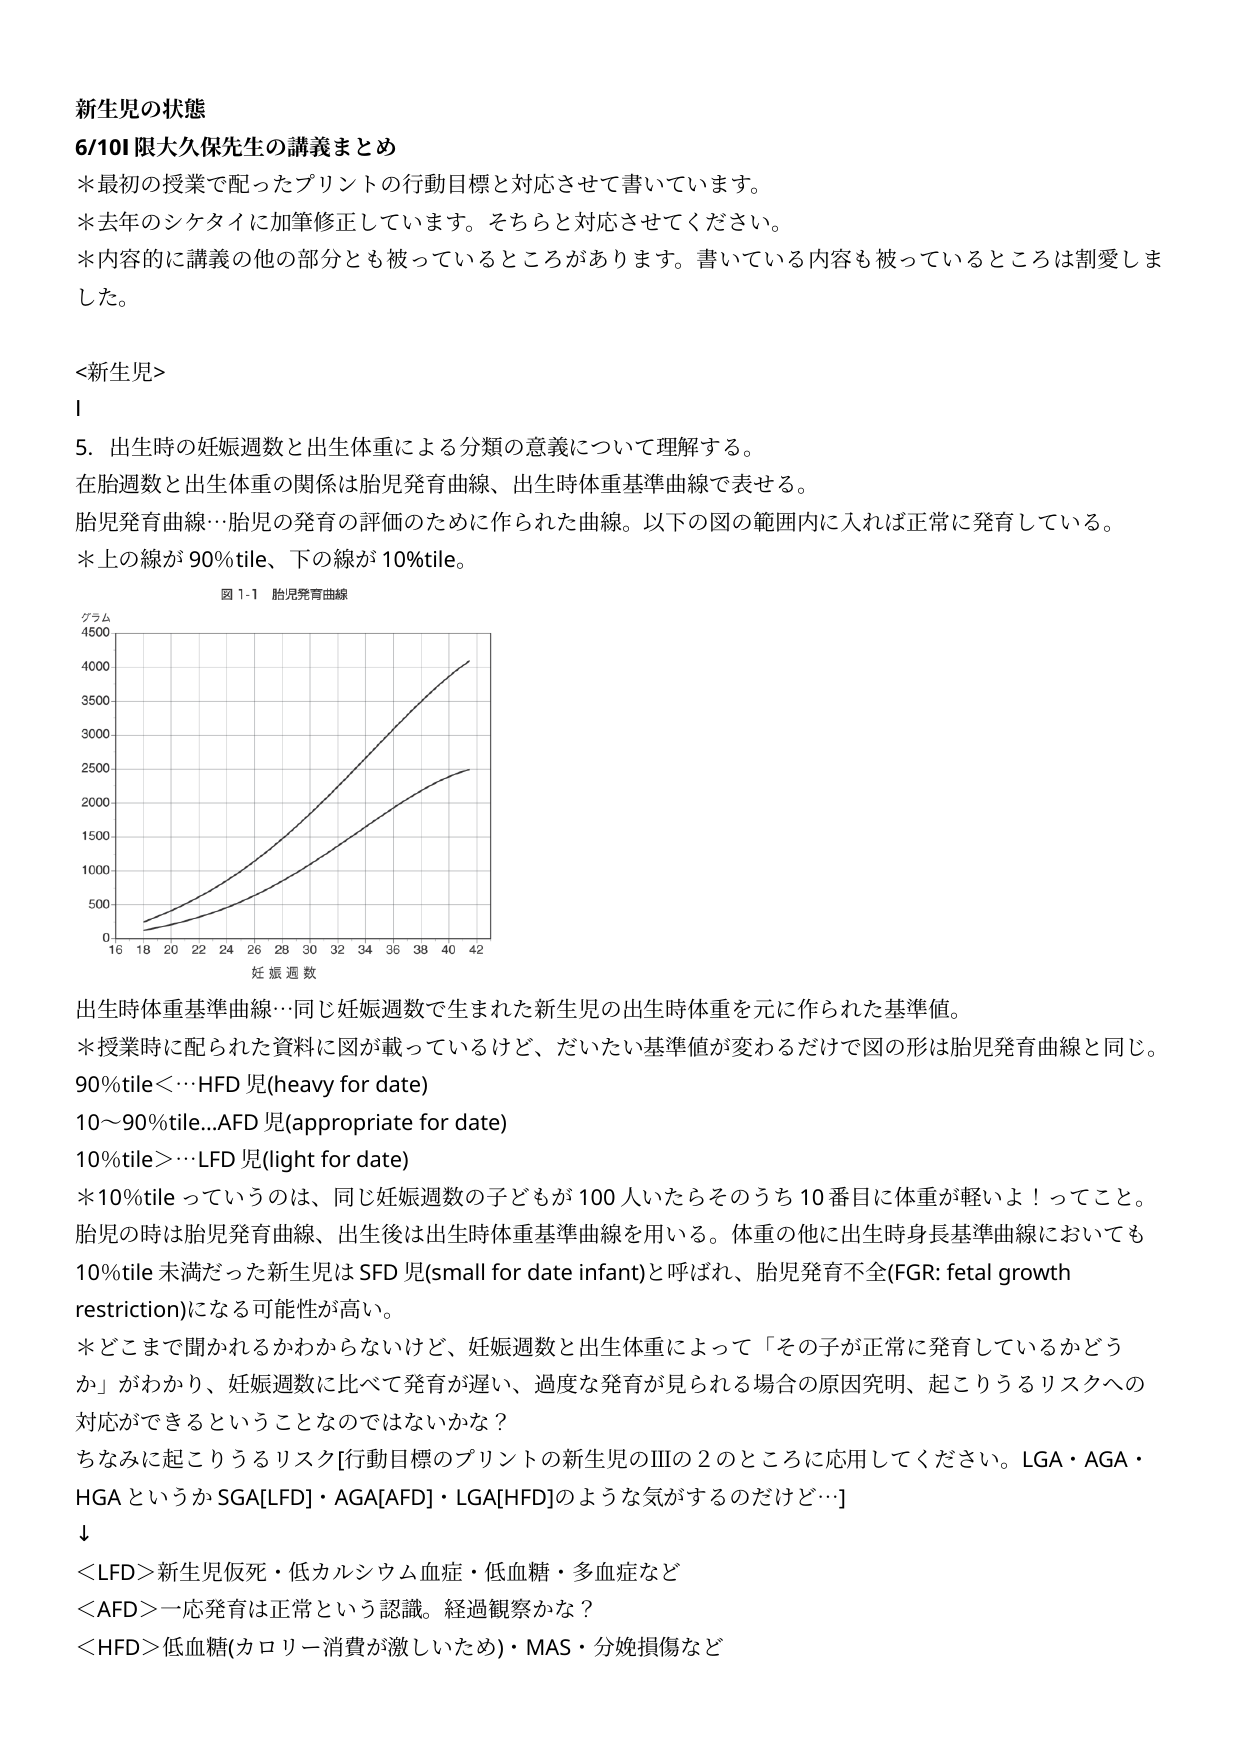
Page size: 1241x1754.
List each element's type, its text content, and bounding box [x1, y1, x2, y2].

text ＊どこまで聞かれるかわからないけど、妊娠週数と出生体重によって「その子が正常に発育しているかどうか」がわかり、妊娠週数に比べて発育が遅い、過度な発育が見られる場合の原因究明、起こりうるリスクへの対応ができるということなのではないかな？ [75, 1327, 1165, 1439]
text ＊10％tileっていうのは、同じ妊娠週数の子どもが100人いたらそのうち10番目に体重が軽いよ！ってこと。 [75, 1177, 1165, 1214]
text ↓ [75, 1514, 1165, 1552]
text 在胎週数と出生体重の関係は胎児発育曲線、出生時体重基準曲線で表せる。 [75, 464, 1165, 502]
text 5．出生時の妊娠週数と出生体重による分類の意義について理解する。 [75, 427, 1165, 464]
text Ⅰ [75, 389, 1165, 427]
text ＜AFD＞一応発育は正常という認識。経過観察かな？ [75, 1589, 1165, 1627]
text ＊最初の授業で配ったプリントの行動目標と対応させて書いています。 [75, 164, 1165, 202]
text ＊上の線が90％tile、下の線が10%tile。 [75, 539, 1165, 577]
text 出生時体重基準曲線…同じ妊娠週数で生まれた新生児の出生時体重を元に作られた基準値。 [75, 989, 1165, 1027]
text 90％tile＜…HFD児(heavy for date) [75, 1064, 1165, 1102]
text ＊内容的に講義の他の部分とも被っているところがあります。書いている内容も被っているところは割愛しました。 [75, 239, 1165, 314]
text <新生児> [75, 352, 1165, 389]
text ＜LFD＞新生児仮死・低カルシウム血症・低血糖・多血症など [75, 1552, 1165, 1589]
text 10～90％tile…AFD児(appropriate for date) [75, 1102, 1165, 1139]
text 10％tile＞…LFD児(light for date) [75, 1139, 1165, 1177]
text ちなみに起こりうるリスク[行動目標のプリントの新生児のⅢの２のところに応用してください。LGA・AGA・HGAというかSGA[LFD]・AGA[AFD]・LGA[HFD]のような気がするのだけど…] [75, 1439, 1165, 1514]
text ＜HFD＞低血糖(カロリー消費が激しいため)・MAS・分娩損傷など [75, 1627, 1165, 1664]
text 新生児の状態 [75, 89, 1165, 127]
text 胎児発育曲線…胎児の発育の評価のために作られた曲線。以下の図の範囲内に入れば正常に発育している。 [75, 502, 1165, 539]
text ＊授業時に配られた資料に図が載っているけど、だいたい基準値が変わるだけで図の形は胎児発育曲線と同じ。 [75, 1027, 1165, 1064]
text ＊去年のシケタイに加筆修正しています。そちらと対応させてください。 [75, 202, 1165, 239]
text 胎児の時は胎児発育曲線、出生後は出生時体重基準曲線を用いる。体重の他に出生時身長基準曲線においても10％tile未満だった新生児はSFD児(small for date infant)と呼ばれ、胎児発育不全(FGR: fetal growth restriction)になる可能性が高い。 [75, 1214, 1165, 1327]
text 6/10Ⅰ限大久保先生の講義まとめ [75, 127, 1165, 164]
